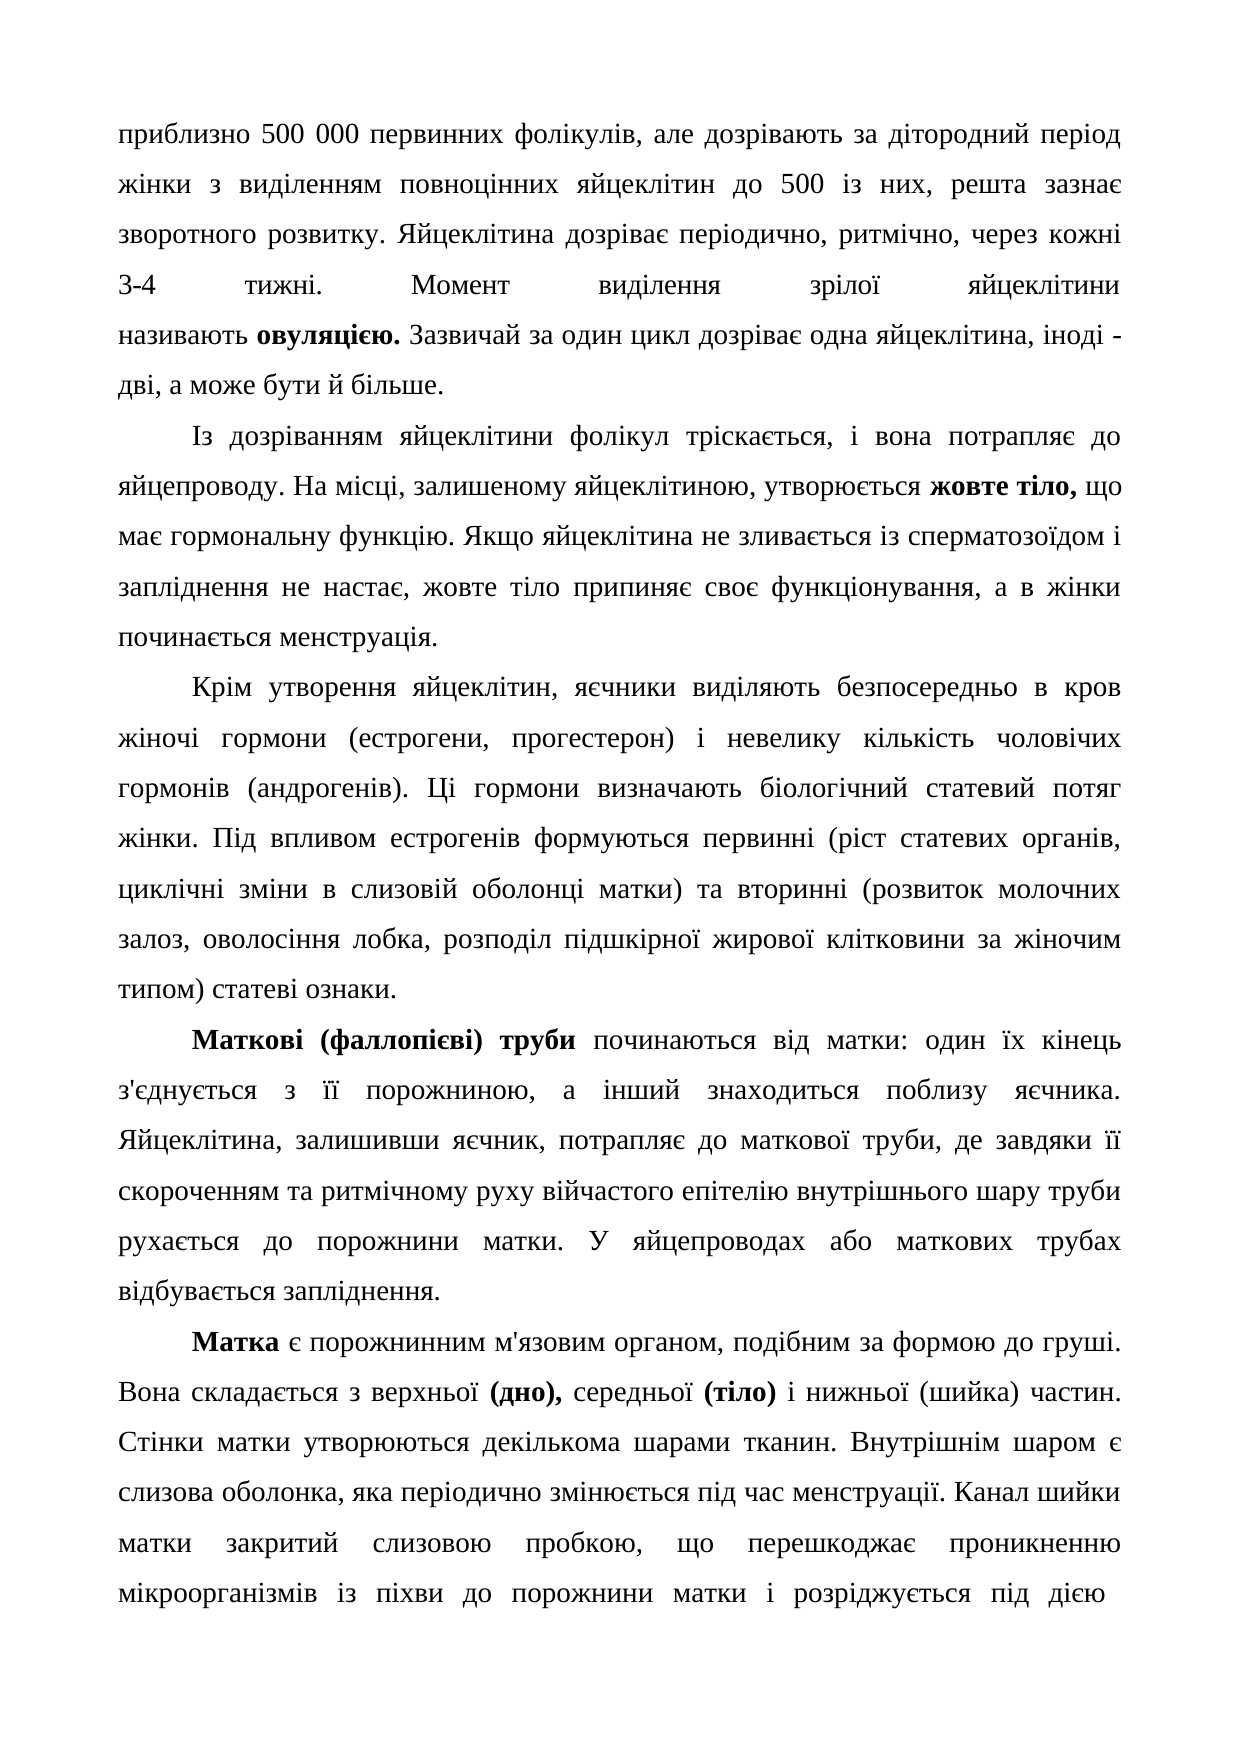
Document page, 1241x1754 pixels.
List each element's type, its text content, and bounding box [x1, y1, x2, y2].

text приблизно 500 000 первинних фолікулів, але дозрівають за дітородний період жінки з виділенням повноцінних яйцеклітин до 500 із них, решта зазнає зворотного розвитку. Яйцеклітина дозріває періодично, ритмічно, через кожні 3-4 тижні. Момент виділення зрілої яйцеклітини називають овуляцією. Зазвичай за один цикл дозріває одна яйцеклітина, іноді - дві, а може бути й більше. [118, 116, 1123, 401]
text Крім утворення яйцеклітин, яєчники виділяють безпосередньо в кров жіночі гормони (естрогени, прогестерон) і невелику кількість чоловічих гормонів (андрогенів). Ці гормони визначають біологічний статевий потяг жінки. Під впливом естрогенів формуються первинні (ріст статевих органів, циклічні зміни в слизовій оболонці матки) та вторинні (розвиток молочних залоз, оволосіння лобка, розподіл підшкірної жирової клітковини за жіночим типом) статеві ознаки. [118, 669, 1122, 1005]
text Матка є порожнинним м'язовим органом, подібним за формою до груші. Вона складається з верхньої (дно), середньої (тіло) і нижньої (шийка) частин. Стінки матки утворюються декількома шарами тканин. Внутрішнім шаром є слизова оболонка, яка періодично змінюється під час менструації. Канал шийки матки закритий слизовою пробкою, що перешкоджає проникненню мікроорганізмів із піхви до порожнини матки і розріджується під дією [118, 1324, 1122, 1609]
text Маткові (фаллопієві) труби починаються від матки: один їх кінець з'єднується з її порожниною, а інший знаходиться поблизу яєчника. Яйцеклітина, залишивши яєчник, потрапляє до маткової труби, де завдяки її скороченням та ритмічному руху війчастого епітелію внутрішнього шару труби рухається до порожнини матки. У яйцепроводах або маткових трубах відбувається запліднення. [118, 1022, 1122, 1307]
text Із дозріванням яйцеклітини фолікул тріскається, і вона потрапляє до яйцепроводу. На місці, залишеному яйцеклітиною, утворюється жовте тіло, що має гормональну функцію. Якщо яйцеклітина не зливається із сперматозоїдом і запліднення не настає, жовте тіло припиняє своє функціонування, а в жінки починається менструація. [118, 418, 1122, 653]
